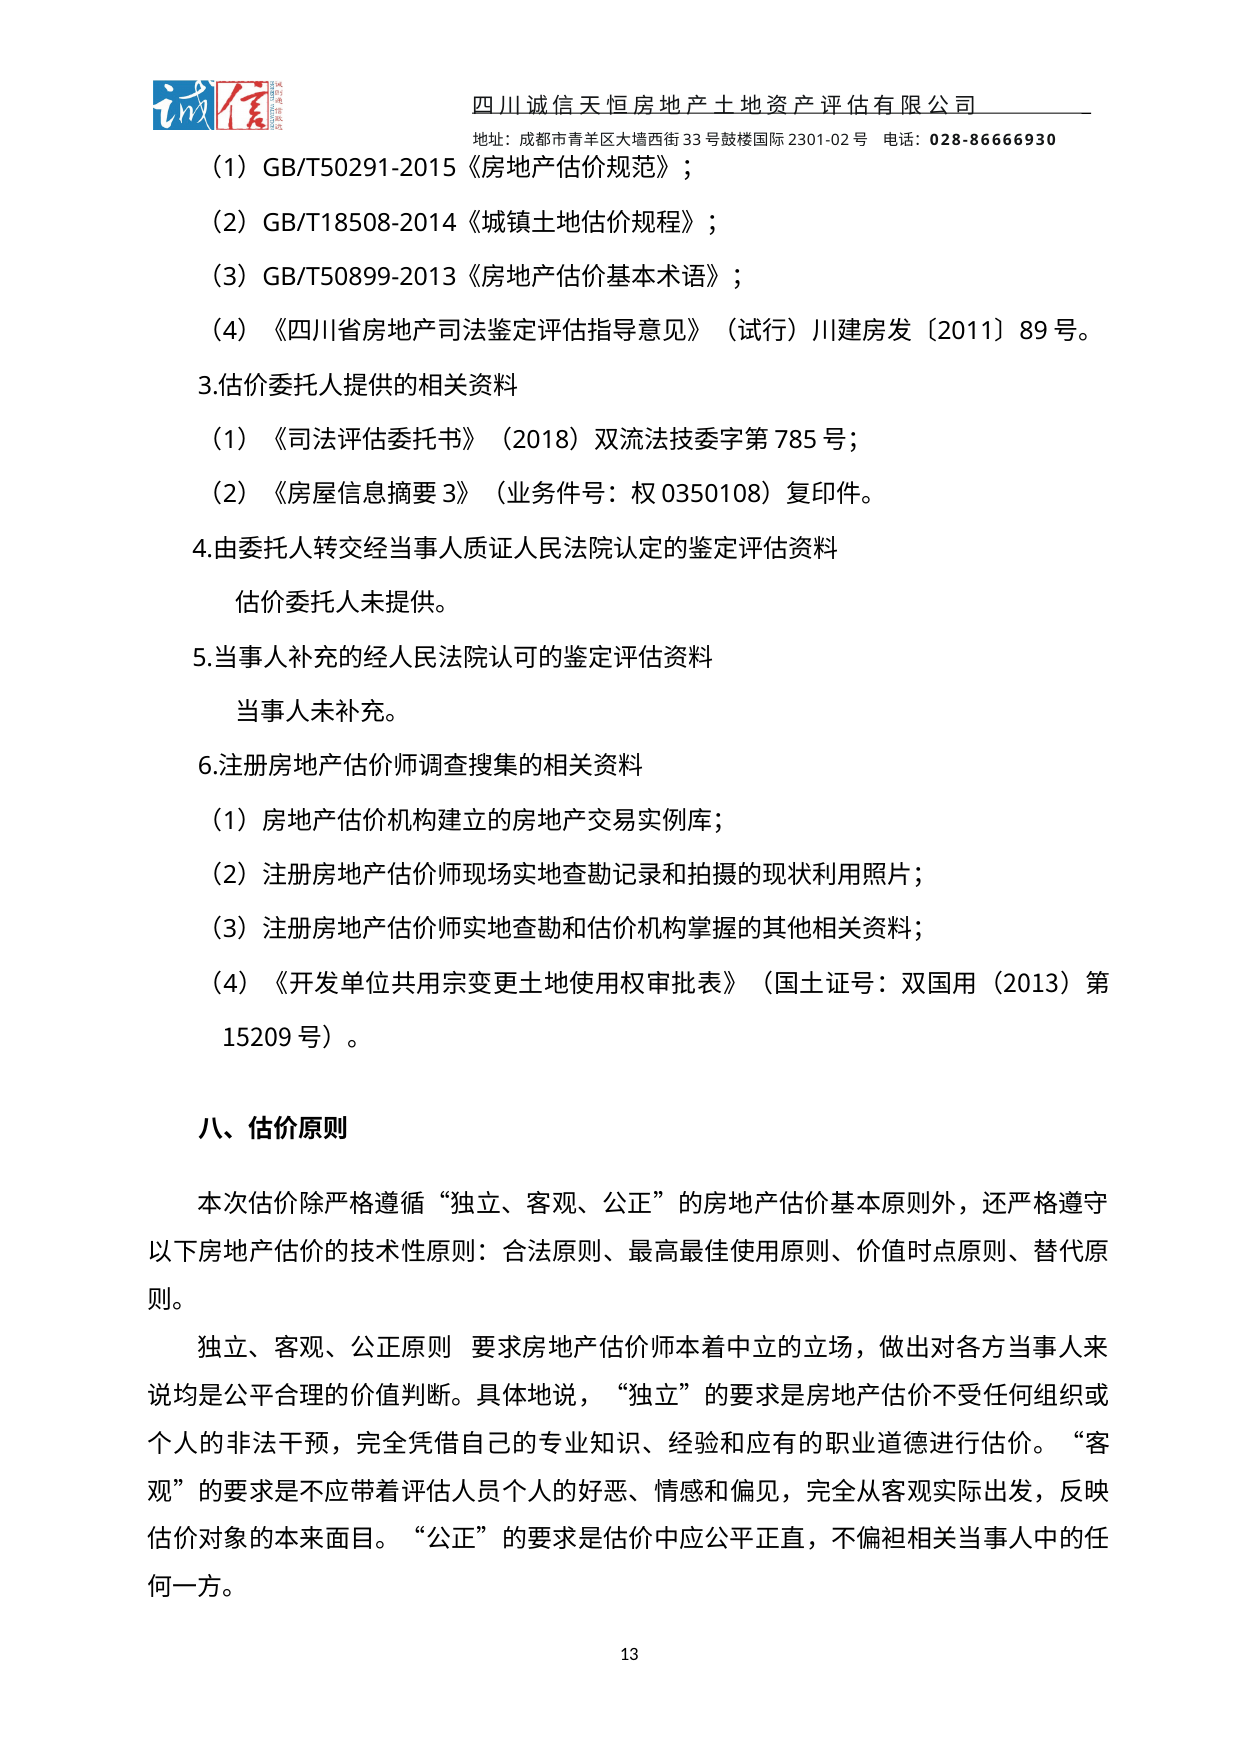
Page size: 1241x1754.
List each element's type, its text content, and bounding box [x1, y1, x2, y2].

text 6.注册房地产估价师调查搜集的相关资料 [148, 746, 1110, 782]
text （2）注册房地产估价师现场实地查勘记录和拍摄的现状利用照片； [148, 854, 1110, 891]
text 5.当事人补充的经人民法院认可的鉴定评估资料 [148, 637, 1110, 673]
text （2）GB/T18508-2014《城镇土地估价规程》； [148, 202, 1110, 238]
text （4）《开发单位共用宗变更土地使用权审批表》（国土证号：双国用（2013）第15209号）。 [198, 963, 1110, 1054]
text （1）《司法评估委托书》（2018）双流法技委字第785号； [148, 419, 1110, 456]
text （3）GB/T50899-2013《房地产估价基本术语》； [148, 256, 1110, 293]
text 估价委托人未提供。 [148, 583, 1110, 619]
text 3.估价委托人提供的相关资料 [148, 365, 1110, 401]
text 独立、客观、公正原则 要求房地产估价师本着中立的立场，做出对各方当事人来说均是公平合理的价值判断。具体地说，“独立”的要求是房地产估价不受任何组织或个人的非法干预，完全凭借自己的专业知识、经验和应有的职业道德进行估价。“客观”的要求是不应带着评估人员个人的好恶、情感和偏见，完全从客观实际出发，反映估价对象的本来面目。“公正”的要求是估价中应公平正直，不偏袒相关当事人中的任何一方。 [148, 1318, 1110, 1605]
text （1）房地产估价机构建立的房地产交易实例库； [148, 800, 1110, 836]
text （2）《房屋信息摘要3》（业务件号：权0350108）复印件。 [148, 474, 1110, 510]
text 当事人未补充。 [148, 691, 1110, 728]
picture [153, 80, 283, 130]
text （3）注册房地产估价师实地查勘和估价机构掌握的其他相关资料； [148, 909, 1110, 945]
text 本次估价除严格遵循“独立、客观、公正”的房地产估价基本原则外，还严格遵守以下房地产估价的技术性原则：合法原则、最高最佳使用原则、价值时点原则、替代原则。 [148, 1174, 1110, 1318]
text （4）《四川省房地产司法鉴定评估指导意见》（试行）川建房发〔2011〕89号。 [148, 311, 1110, 347]
text （1）GB/T50291-2015《房地产估价规范》； [148, 148, 1110, 184]
text 4.由委托人转交经当事人质证人民法院认定的鉴定评估资料 [148, 528, 1110, 564]
